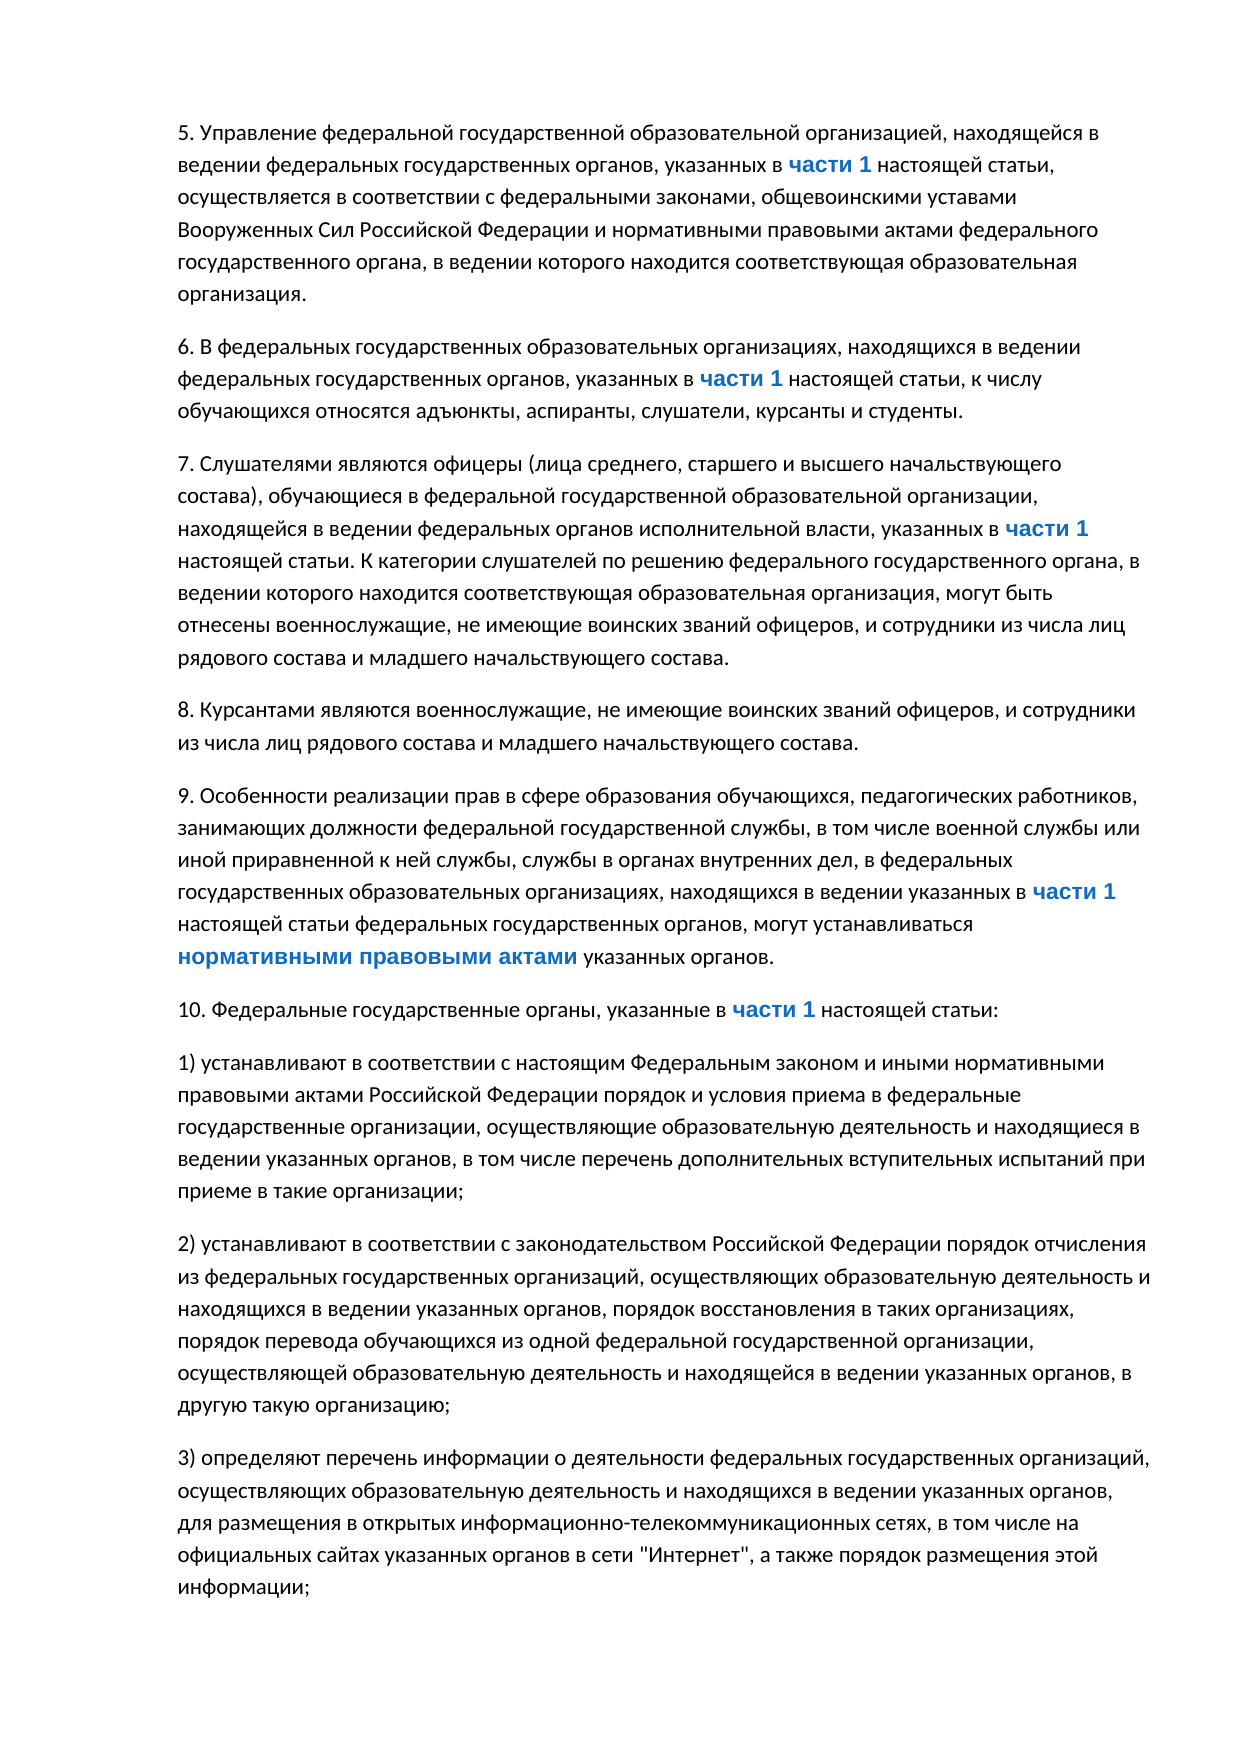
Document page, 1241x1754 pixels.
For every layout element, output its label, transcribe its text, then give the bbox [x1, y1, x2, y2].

text 7. Слушателями являются офицеры (лица среднего, старшего и высшего начальствующего состава), обучающиеся в федеральной государственной образовательной организации, находящейся в ведении федеральных органов исполнительной власти, указанных в части 1 настоящей статьи. К категории слушателей по решению федерального государственного органа, в ведении которого находится соответствующая образовательная организация, могут быть отнесены военнослужащие, не имеющие воинских званий офицеров, и сотрудники из числа лиц рядового состава и младшего начальствующего состава. [177, 449, 1152, 671]
text 2) устанавливают в соответствии с законодательством Российской Федерации порядок отчисления из федеральных государственных организаций, осуществляющих образовательную деятельность и находящихся в ведении указанных органов, порядок восстановления в таких организациях, порядок перевода обучающихся из одной федеральной государственной организации, осуществляющей образовательную деятельность и находящейся в ведении указанных органов, в другую такую организацию; [177, 1229, 1152, 1418]
text 8. Курсантами являются военнослужащие, не имеющие воинских званий офицеров, и сотрудники из числа лиц рядового состава и младшего начальствующего состава. [177, 696, 1152, 756]
text 6. В федеральных государственных образовательных организациях, находящихся в ведении федеральных государственных органов, указанных в части 1 настоящей статьи, к числу обучающихся относятся адъюнкты, аспиранты, слушатели, курсанты и студенты. [177, 332, 1152, 424]
text 10. Федеральные государственные органы, указанные в части 1 настоящей статьи: [177, 995, 1152, 1023]
text 1) устанавливают в соответствии с настоящим Федеральным законом и иными нормативными правовыми актами Российской Федерации порядок и условия приема в федеральные государственные организации, осуществляющие образовательную деятельность и находящиеся в ведении указанных органов, в том числе перечень дополнительных вступительных испытаний при приеме в такие организации; [177, 1048, 1152, 1204]
text 5. Управление федеральной государственной образовательной организацией, находящейся в ведении федеральных государственных органов, указанных в части 1 настоящей статьи, осуществляется в соответствии с федеральными законами, общевоинскими уставами Вооруженных Сил Российской Федерации и нормативными правовыми актами федерального государственного органа, в ведении которого находится соответствующая образовательная организация. [177, 118, 1152, 307]
text 9. Особенности реализации прав в сфере образования обучающихся, педагогических работников, занимающих должности федеральной государственной службы, в том числе военной службы или иной приравненной к ней службы, службы в органах внутренних дел, в федеральных государственных образовательных организациях, находящихся в ведении указанных в части 1 настоящей статьи федеральных государственных органов, могут устанавливаться нормативными правовыми актами указанных органов. [177, 781, 1152, 970]
text 3) определяют перечень информации о деятельности федеральных государственных организаций, осуществляющих образовательную деятельность и находящихся в ведении указанных органов, для размещения в открытых информационно-телекоммуникационных сетях, в том числе на официальных сайтах указанных органов в сети "Интернет", а также порядок размещения этой информации; [177, 1443, 1152, 1600]
